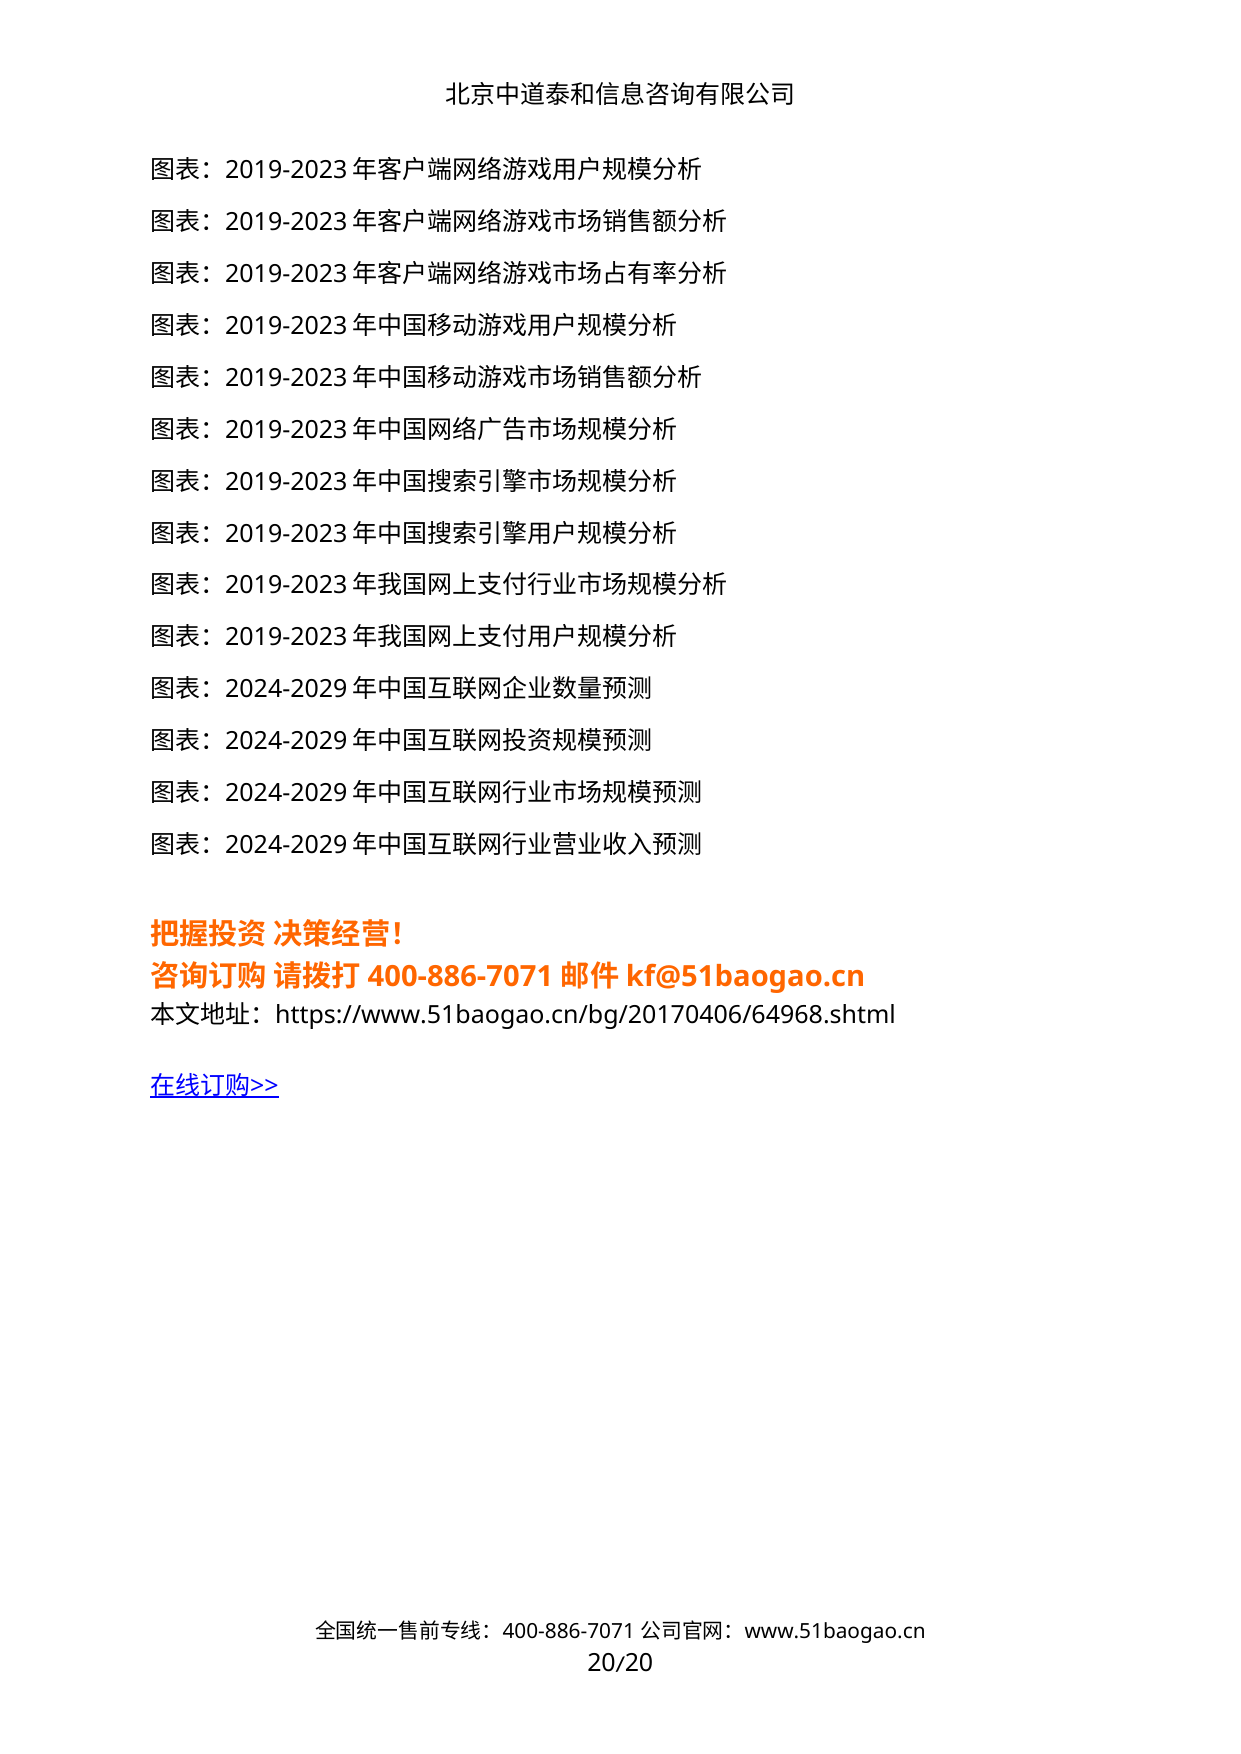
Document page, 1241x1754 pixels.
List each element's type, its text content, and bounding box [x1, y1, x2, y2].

text 图表：2019-2023年我国网上支付用户规模分析 [150, 617, 1090, 653]
text 图表：2019-2023年客户端网络游戏市场占有率分析 [150, 254, 1090, 290]
text 图表：2019-2023年客户端网络游戏用户规模分析 [150, 150, 1090, 186]
text 图表：2024-2029年中国互联网行业市场规模预测 [150, 772, 1090, 809]
text 把握投资 决策经营！咨询订购 请拨打 400-886-7071 邮件 kf@51baogao.cn本文地址：https://www.51baogao.cn/bg/20170406/64968.shtml [150, 876, 1090, 1031]
text 图表：2019-2023年我国网上支付行业市场规模分析 [150, 565, 1090, 601]
text 图表：2024-2029年中国互联网投资规模预测 [150, 721, 1090, 757]
text 图表：2019-2023年中国网络广告市场规模分析 [150, 409, 1090, 446]
text 图表：2024-2029年中国互联网企业数量预测 [150, 669, 1090, 705]
text 图表：2019-2023年客户端网络游戏市场销售额分析 [150, 202, 1090, 238]
text 图表：2019-2023年中国搜索引擎用户规模分析 [150, 513, 1090, 549]
text 在线订购>> [150, 1031, 1090, 1102]
text 图表：2024-2029年中国互联网行业营业收入预测 [150, 824, 1090, 861]
text 图表：2019-2023年中国移动游戏用户规模分析 [150, 306, 1090, 342]
text 图表：2019-2023年中国搜索引擎市场规模分析 [150, 461, 1090, 497]
text 图表：2019-2023年中国移动游戏市场销售额分析 [150, 357, 1090, 394]
